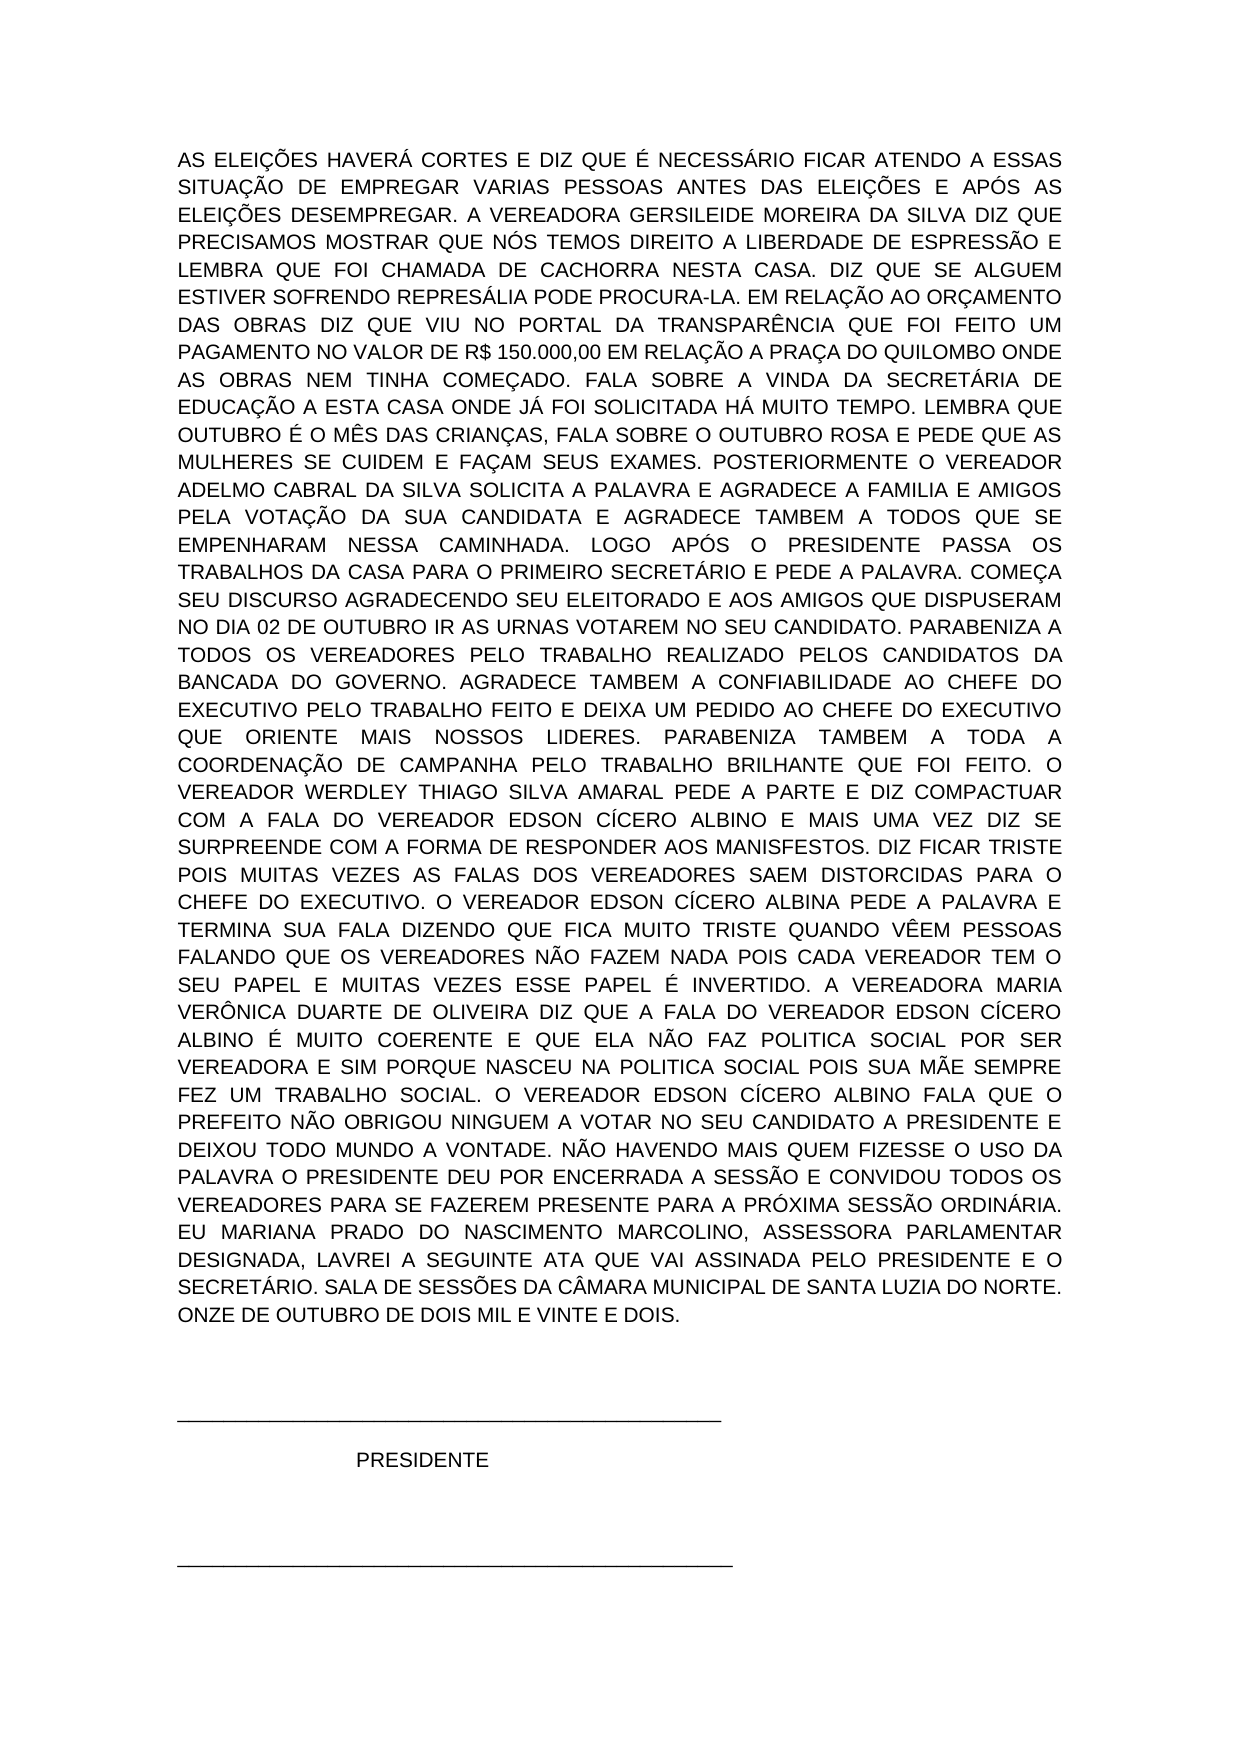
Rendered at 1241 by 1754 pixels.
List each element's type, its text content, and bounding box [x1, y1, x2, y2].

text _______________________________________________ [177, 1399, 1063, 1423]
text ________________________________________________ [177, 1544, 1063, 1568]
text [177, 148, 1063, 1327]
text PRESIDENTE [177, 1448, 1063, 1472]
